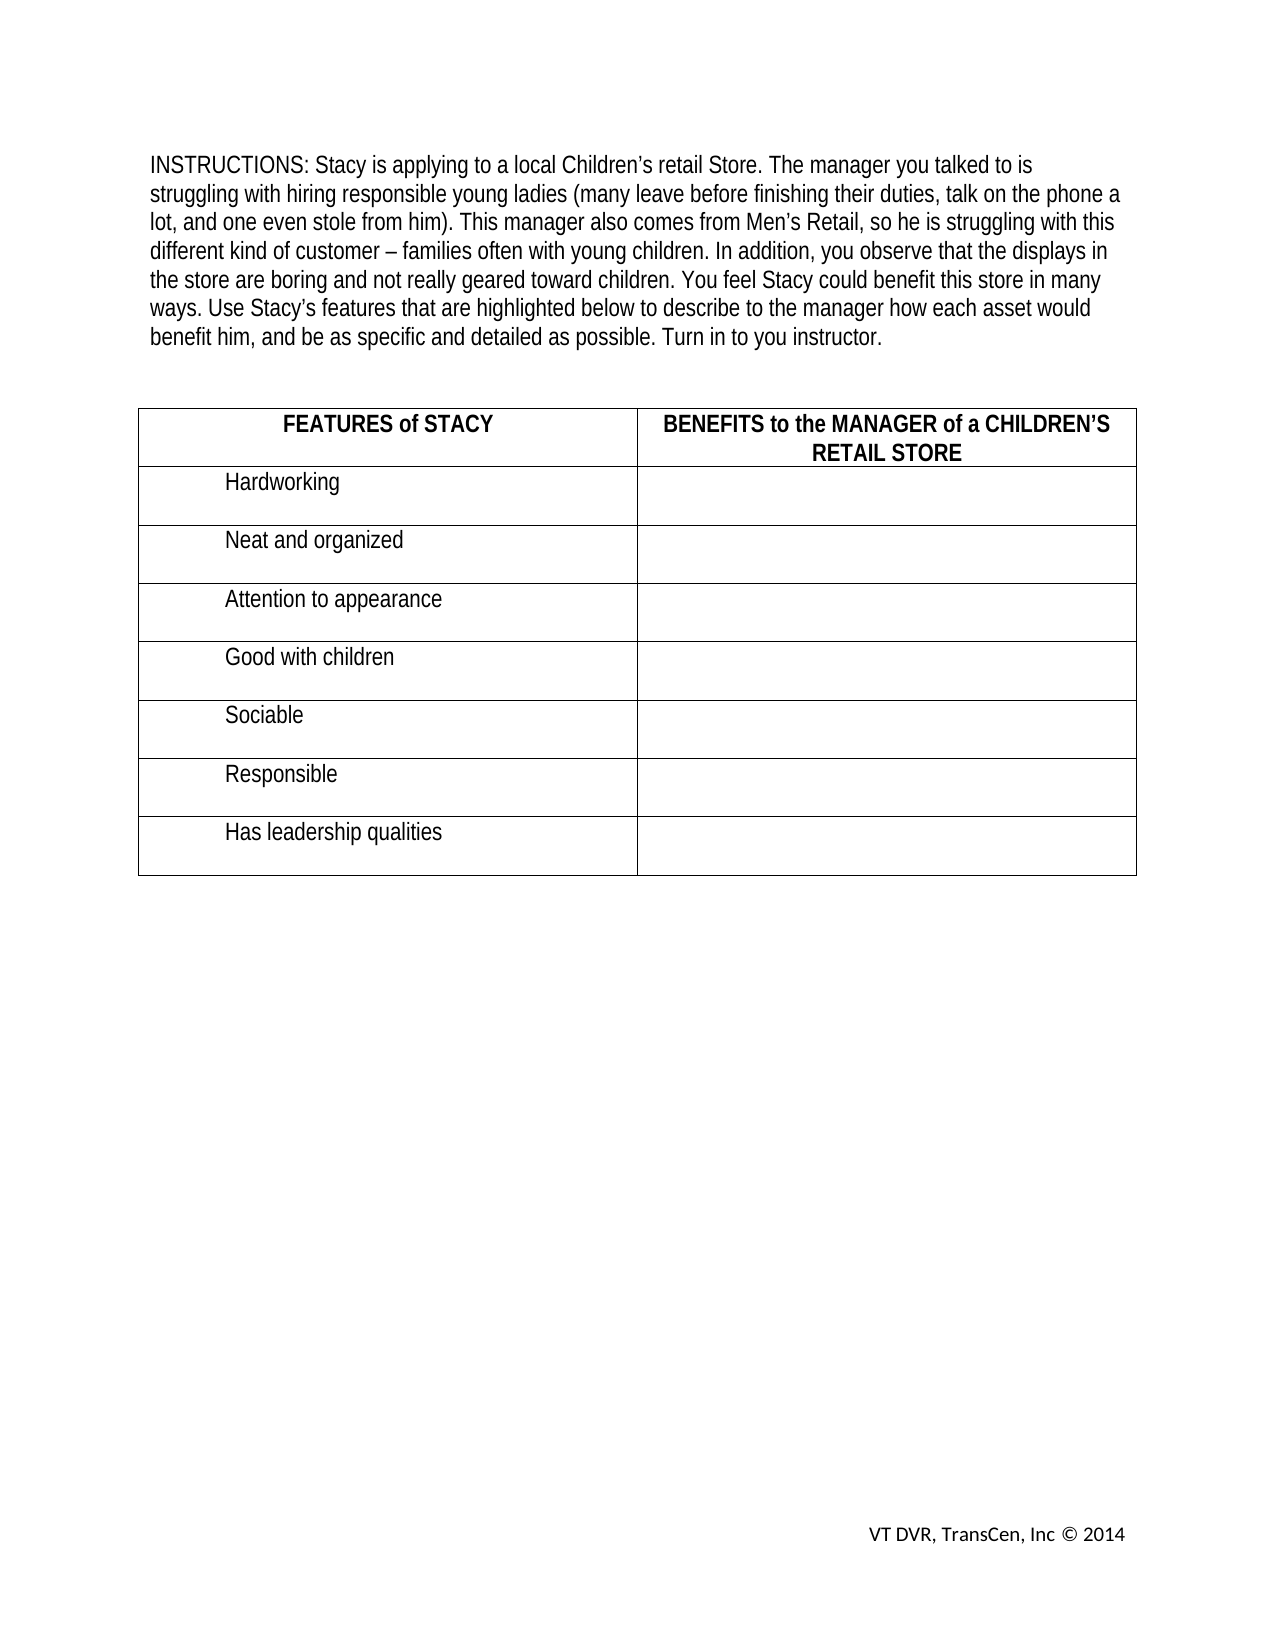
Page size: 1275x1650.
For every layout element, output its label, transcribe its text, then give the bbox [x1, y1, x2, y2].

table_cell [638, 642, 1136, 699]
table_cell Attention to appearance [139, 584, 637, 641]
table_cell [638, 526, 1136, 583]
table_cell Responsible [139, 759, 637, 816]
table_cell [638, 817, 1136, 874]
table_header BENEFITS to the MANAGER of a CHILDREN’S RETAIL STORE [638, 409, 1136, 466]
table_cell Neat and organized [139, 526, 637, 583]
table_cell Sociable [139, 701, 637, 758]
table_cell Hardworking [139, 467, 637, 524]
table_cell [638, 701, 1136, 758]
table_cell [638, 759, 1136, 816]
table_cell Has leadership qualities [139, 817, 637, 874]
table_cell [638, 467, 1136, 524]
text INSTRUCTIONS: Stacy is applying to a local Children’s retail Store. The manager you talked to is struggling with hiring responsible young ladies (many leave before finishing their duties, talk on the phone a lot, and one even stole from him). This manager also comes from Men’s Retail, so he is struggling with this different kind of customer – families often with young children. In addition, you observe that the displays in the store are boring and not really geared toward children. You feel Stacy could benefit this store in many ways. Use Stacy’s features that are highlighted below to describe to the manager how each asset would benefit him, and be as specific and detailed as possible. Turn in to you instructor. [150, 150, 1125, 351]
table_header FEATURES of STACY [139, 409, 637, 466]
table_cell Good with children [139, 642, 637, 699]
table_cell [638, 584, 1136, 641]
